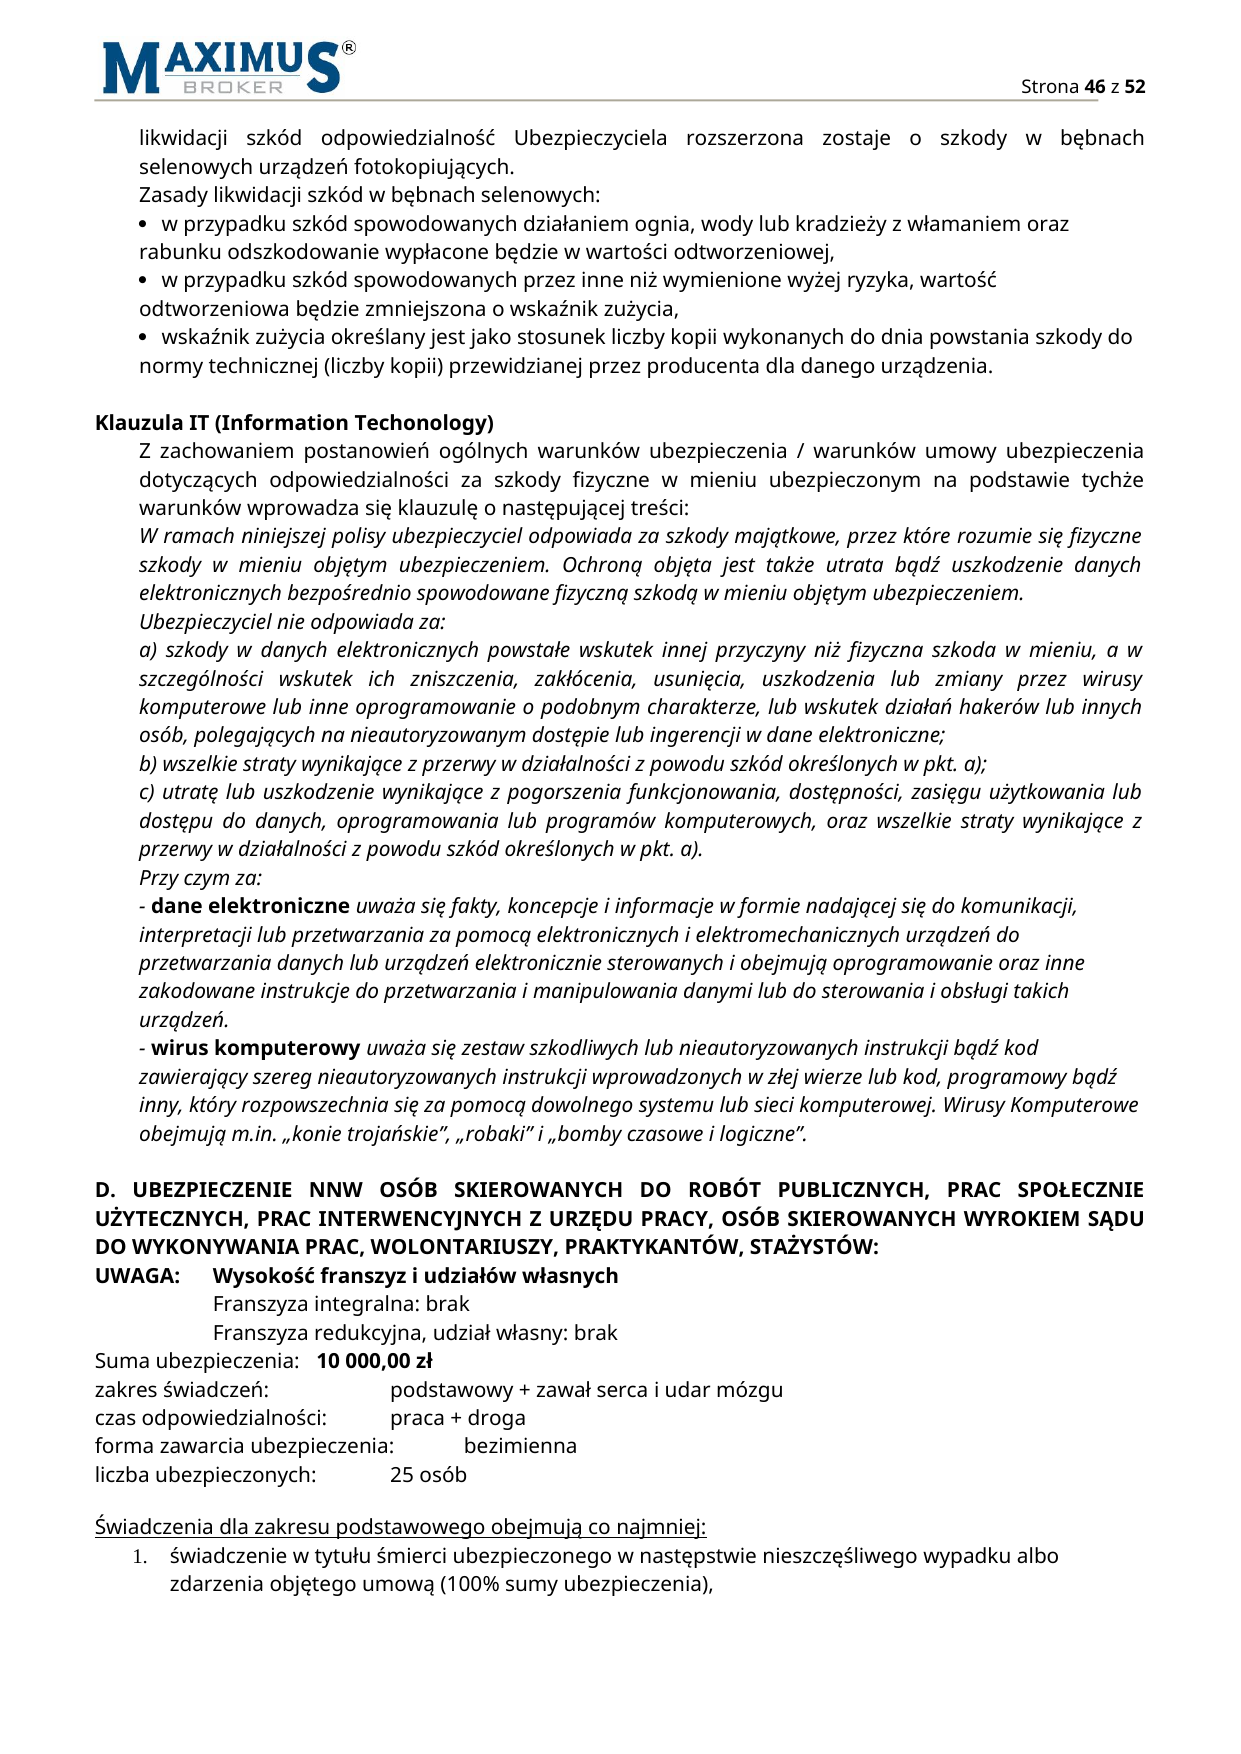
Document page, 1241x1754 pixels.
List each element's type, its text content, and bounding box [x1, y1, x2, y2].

text Z zachowaniem postanowień ogólnych warunków ubezpieczenia / warunków umowy ubezpieczenia dotyczących odpowiedzialności za szkody fizyczne w mieniu ubezpieczonym na podstawie tychże warunków wprowadza się klauzulę o następującej treści: [139, 436, 1146, 522]
text UWAGA: Wysokość franszyz i udziałów własnych [94, 1261, 1146, 1289]
text Ubezpieczyciel nie odpowiada za: [139, 607, 1146, 635]
text Świadczenia dla zakresu podstawowego obejmują co najmniej: [94, 1512, 1146, 1541]
text - dane elektroniczne uważa się fakty, koncepcje i informacje w formie nadającej się do komunikacji, interpretacji lub przetwarzania za pomocą elektronicznych i elektromechanicznych urządzeń do przetwarzania danych lub urządzeń elektronicznie sterowanych i obejmują oprogramowanie oraz inne zakodowane instrukcje do przetwarzania i manipulowania danymi lub do sterowania i obsługi takich urządzeń. [139, 891, 1146, 1033]
text - wirus komputerowy uważa się zestaw szkodliwych lub nieautoryzowanych instrukcji bądź kod zawierający szereg nieautoryzowanych instrukcji wprowadzonych w złej wierze lub kod, programowy bądź inny, który rozpowszechnia się za pomocą dowolnego systemu lub sieci komputerowej. Wirusy Komputerowe obejmują m.in. „konie trojańskie”, „robaki” i „bomby czasowe i logiczne”. [139, 1033, 1146, 1147]
text W ramach niniejszej polisy ubezpieczyciel odpowiada za szkody majątkowe, przez które rozumie się fizyczne szkody w mieniu objętym ubezpieczeniem. Ochroną objęta jest także utrata bądź uszkodzenie danych elektronicznych bezpośrednio spowodowane fizyczną szkodą w mieniu objętym ubezpieczeniem. [139, 522, 1146, 607]
list wskaźnik zużycia określany jest jako stosunek liczby kopii wykonanych do dnia powstania szkody do normy technicznej (liczby kopii) przewidzianej przez producenta dla danego urządzenia. [139, 322, 1146, 379]
text c) utratę lub uszkodzenie wynikające z pogorszenia funkcjonowania, dostępności, zasięgu użytkowania lub dostępu do danych, oprogramowania lub programów komputerowych, oraz wszelkie straty wynikające z przerwy w działalności z powodu szkód określonych w pkt. a). [139, 777, 1146, 863]
text b) wszelkie straty wynikające z przerwy w działalności z powodu szkód określonych w pkt. a); [139, 749, 1146, 777]
text czas odpowiedzialności: praca + droga [94, 1403, 1146, 1432]
text liczba ubezpieczonych: 25 osób [94, 1460, 1146, 1488]
text Franszyza integralna: brak [94, 1289, 1146, 1318]
text Suma ubezpieczenia: 10 000,00 zł [94, 1346, 1146, 1375]
picture [97, 36, 362, 98]
text zakres świadczeń: podstawowy + zawał serca i udar mózgu [94, 1375, 1146, 1403]
text Przy czym za: [139, 863, 1146, 891]
text a) szkody w danych elektronicznych powstałe wskutek innej przyczyny niż fizyczna szkoda w mieniu, a w szczególności wskutek ich zniszczenia, zakłócenia, usunięcia, uszkodzenia lub zmiany przez wirusy komputerowe lub inne oprogramowanie o podobnym charakterze, lub wskutek działań hakerów lub innych osób, polegających na nieautoryzowanym dostępie lub ingerencji w dane elektroniczne; [139, 635, 1146, 749]
list w przypadku szkód spowodowanych przez inne niż wymienione wyżej ryzyka, wartość odtworzeniowa będzie zmniejszona o wskaźnik zużycia, [139, 266, 1146, 322]
text Klauzula IT (Information Techonology) [94, 408, 1146, 436]
text Franszyza redukcyjna, udział własny: brak [94, 1318, 1146, 1346]
text Zasady likwidacji szkód w bębnach selenowych: [139, 180, 1146, 209]
list świadczenie w tytułu śmierci ubezpieczonego w następstwie nieszczęśliwego wypadku albo zdarzenia objętego umową (100% sumy ubezpieczenia), [132, 1541, 1146, 1598]
text forma zawarcia ubezpieczenia: bezimienna [94, 1432, 1146, 1460]
list w przypadku szkód spowodowanych działaniem ognia, wody lub kradzieży z włamaniem oraz rabunku odszkodowanie wypłacone będzie w wartości odtworzeniowej, [139, 209, 1146, 266]
subtitle D. UBEZPIECZENIE NNW OSÓB SKIEROWANYCH DO ROBÓT PUBLICZNYCH, PRAC SPOŁECZNIE UŻYTECZNYCH, PRAC INTERWENCYJNYCH Z URZĘDU PRACY, OSÓB SKIEROWANYCH WYROKIEM SĄDU DO WYKONYWANIA PRAC, WOLONTARIUSZY, PRAKTYKANTÓW, STAŻYSTÓW: [94, 1176, 1146, 1261]
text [139, 123, 1146, 180]
